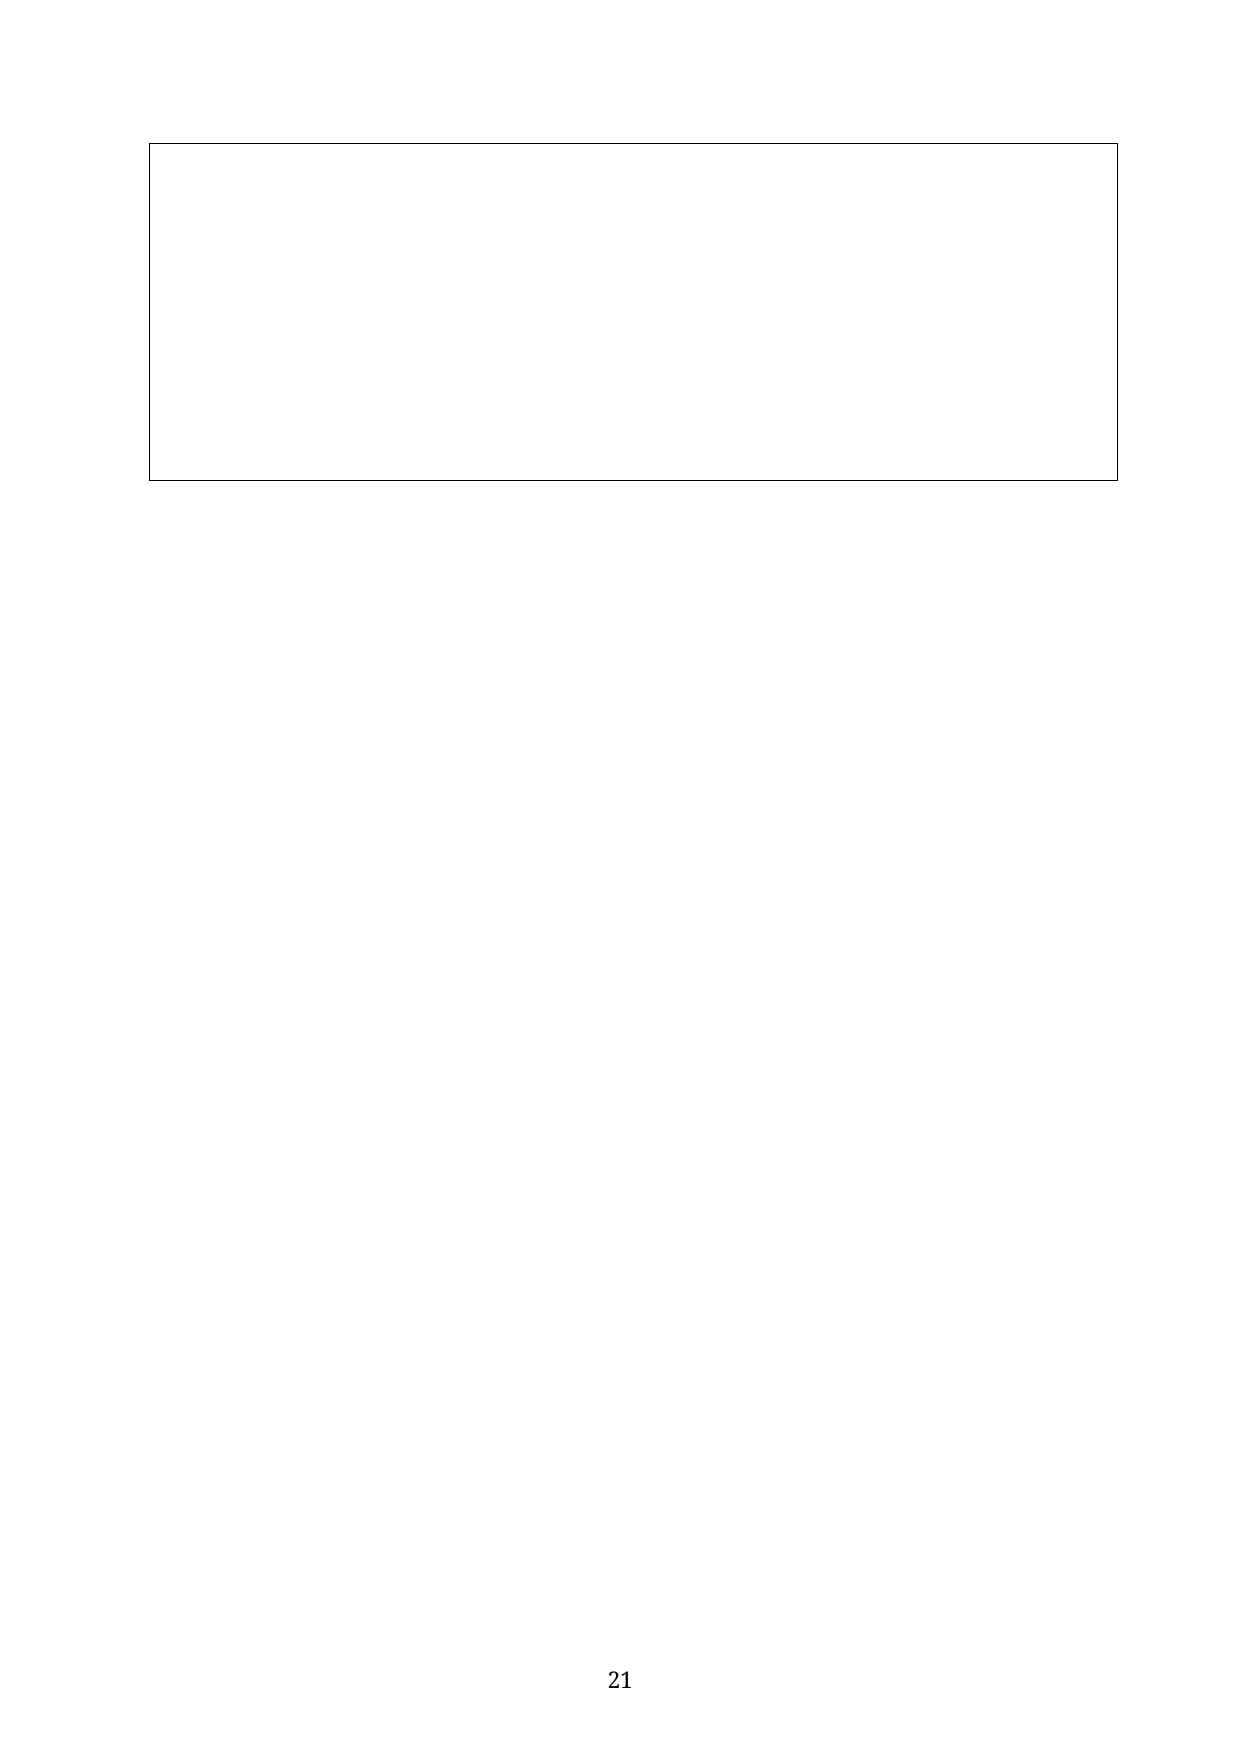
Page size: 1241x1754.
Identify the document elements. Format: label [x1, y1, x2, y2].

table_cell [150, 144, 1117, 480]
